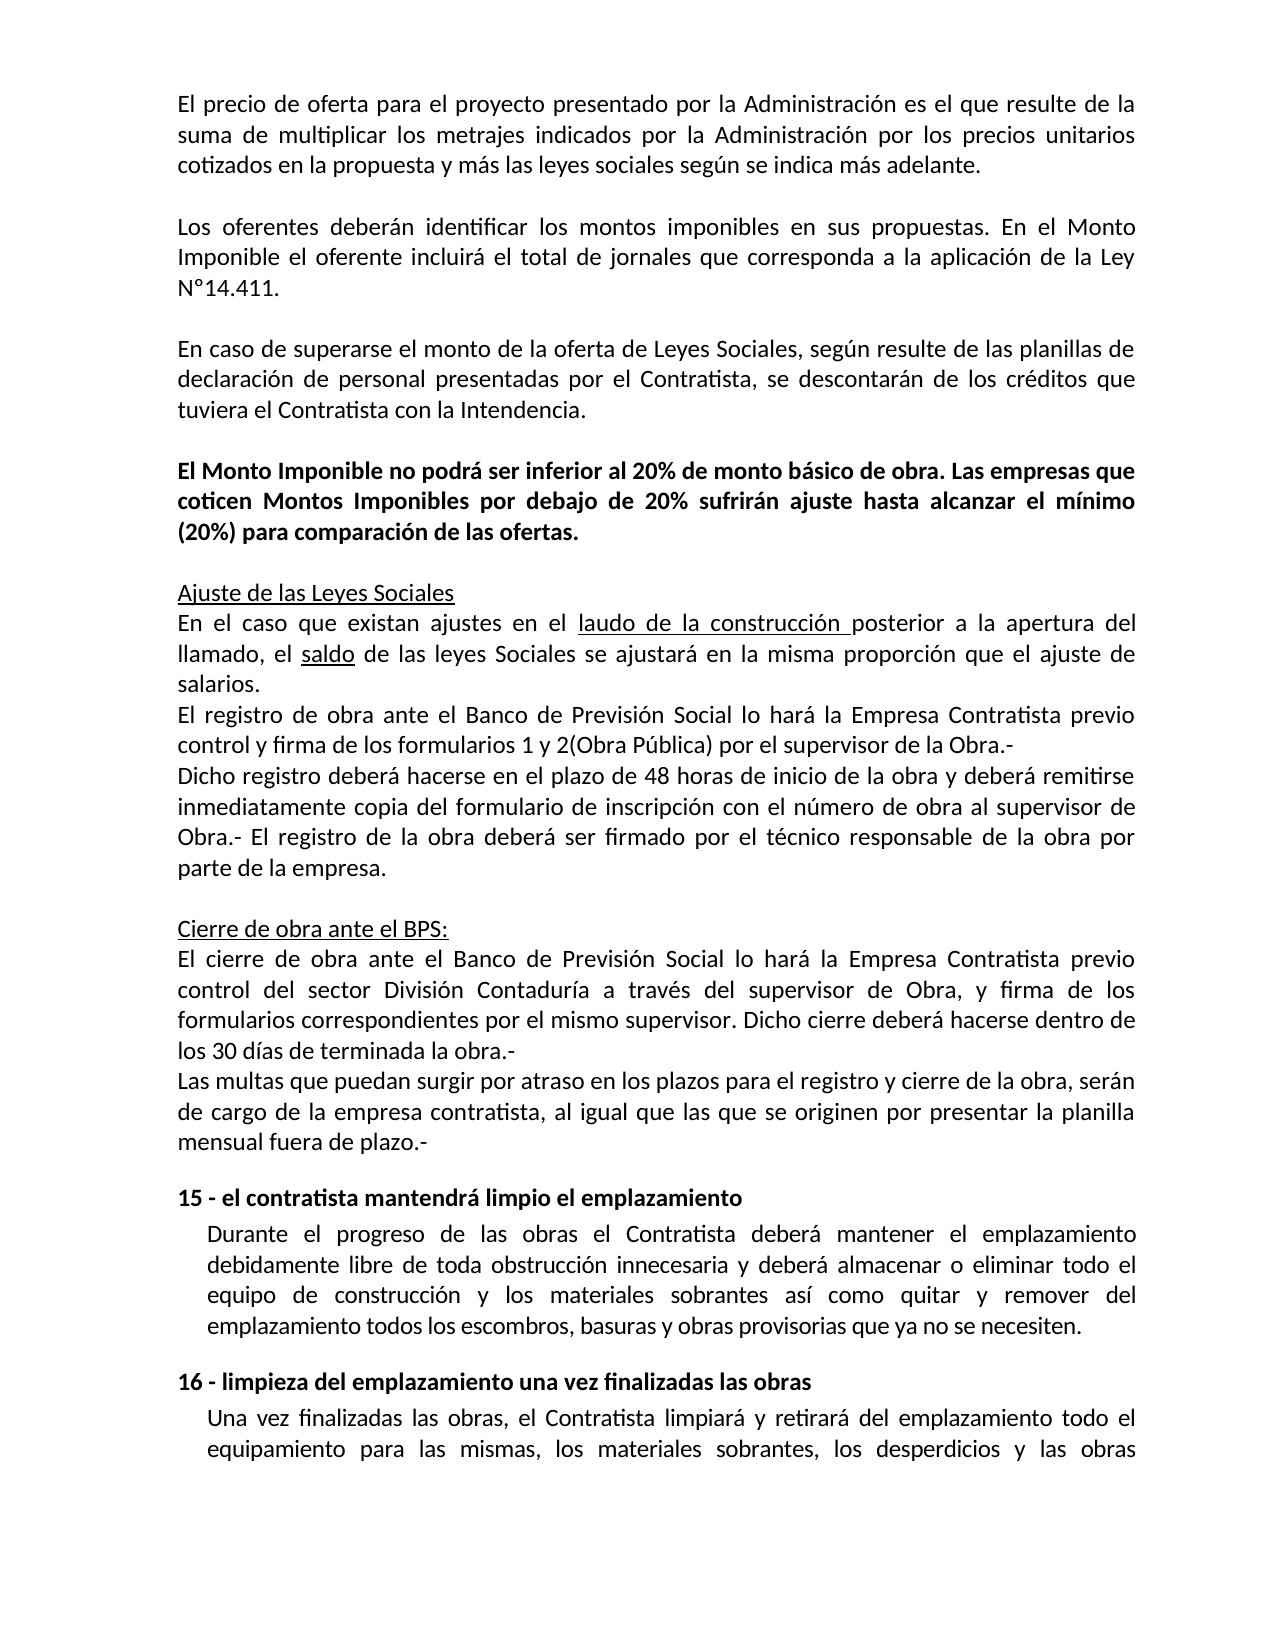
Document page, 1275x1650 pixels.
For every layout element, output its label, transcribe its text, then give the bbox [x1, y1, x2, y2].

text En caso de superarse el monto de la oferta de Leyes Sociales, según resulte de las planillas de declaración de personal presentadas por el Contratista, se descontarán de los créditos que tuviera el Contratista con la Intendencia. [177, 333, 1137, 424]
text 15 - el contratista mantendrá limpio el emplazamiento [177, 1182, 1137, 1212]
text Los oferentes deberán identificar los montos imponibles en sus propuestas. En el Monto Imponible el oferente incluirá el total de jornales que corresponda a la aplicación de la Ley Nº14.411. [177, 211, 1137, 302]
text En el caso que existan ajustes en el laudo de la construcción posterior a la apertura del llamado, el saldo de las leyes Sociales se ajustará en la misma proporción que el ajuste de salarios. [177, 607, 1137, 699]
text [207, 1402, 1137, 1463]
text Las multas que puedan surgir por atraso en los plazos para el registro y cierre de la obra, serán de cargo de la empresa contratista, al igual que las que se originen por presentar la planilla mensual fuera de plazo.- [177, 1065, 1137, 1157]
text Cierre de obra ante el BPS: [177, 913, 1137, 943]
text Dicho registro deberá hacerse en el plazo de 48 horas de inicio de la obra y deberá remitirse inmediatamente copia del formulario de inscripción con el número de obra al supervisor de Obra.- El registro de la obra deberá ser firmado por el técnico responsable de la obra por parte de la empresa. [177, 760, 1137, 882]
text El cierre de obra ante el Banco de Previsión Social lo hará la Empresa Contratista previo control del sector División Contaduría a través del supervisor de Obra, y firma de los formularios correspondientes por el mismo supervisor. Dicho cierre deberá hacerse dentro de los 30 días de terminada la obra.- [177, 943, 1137, 1065]
text Durante el progreso de las obras el Contratista deberá mantener el emplazamiento debidamente libre de toda obstrucción innecesaria y deberá almacenar o eliminar todo el equipo de construcción y los materiales sobrantes así como quitar y remover del emplazamiento todos los escombros, basuras y obras provisorias que ya no se necesiten. [207, 1219, 1137, 1341]
text El precio de oferta para el proyecto presentado por la Administración es el que resulte de la suma de multiplicar los metrajes indicados por la Administración por los precios unitarios cotizados en la propuesta y más las leyes sociales según se indica más adelante. [177, 89, 1137, 180]
text El registro de obra ante el Banco de Previsión Social lo hará la Empresa Contratista previo control y firma de los formularios 1 y 2(Obra Pública) por el supervisor de la Obra.- [177, 699, 1137, 760]
text El Monto Imponible no podrá ser inferior al 20% de monto básico de obra. Las empresas que coticen Montos Imponibles por debajo de 20% sufrirán ajuste hasta alcanzar el mínimo (20%) para comparación de las ofertas. [177, 455, 1137, 546]
text Ajuste de las Leyes Sociales [177, 577, 1137, 607]
text 16 - limpieza del emplazamiento una vez finalizadas las obras [177, 1366, 1137, 1396]
